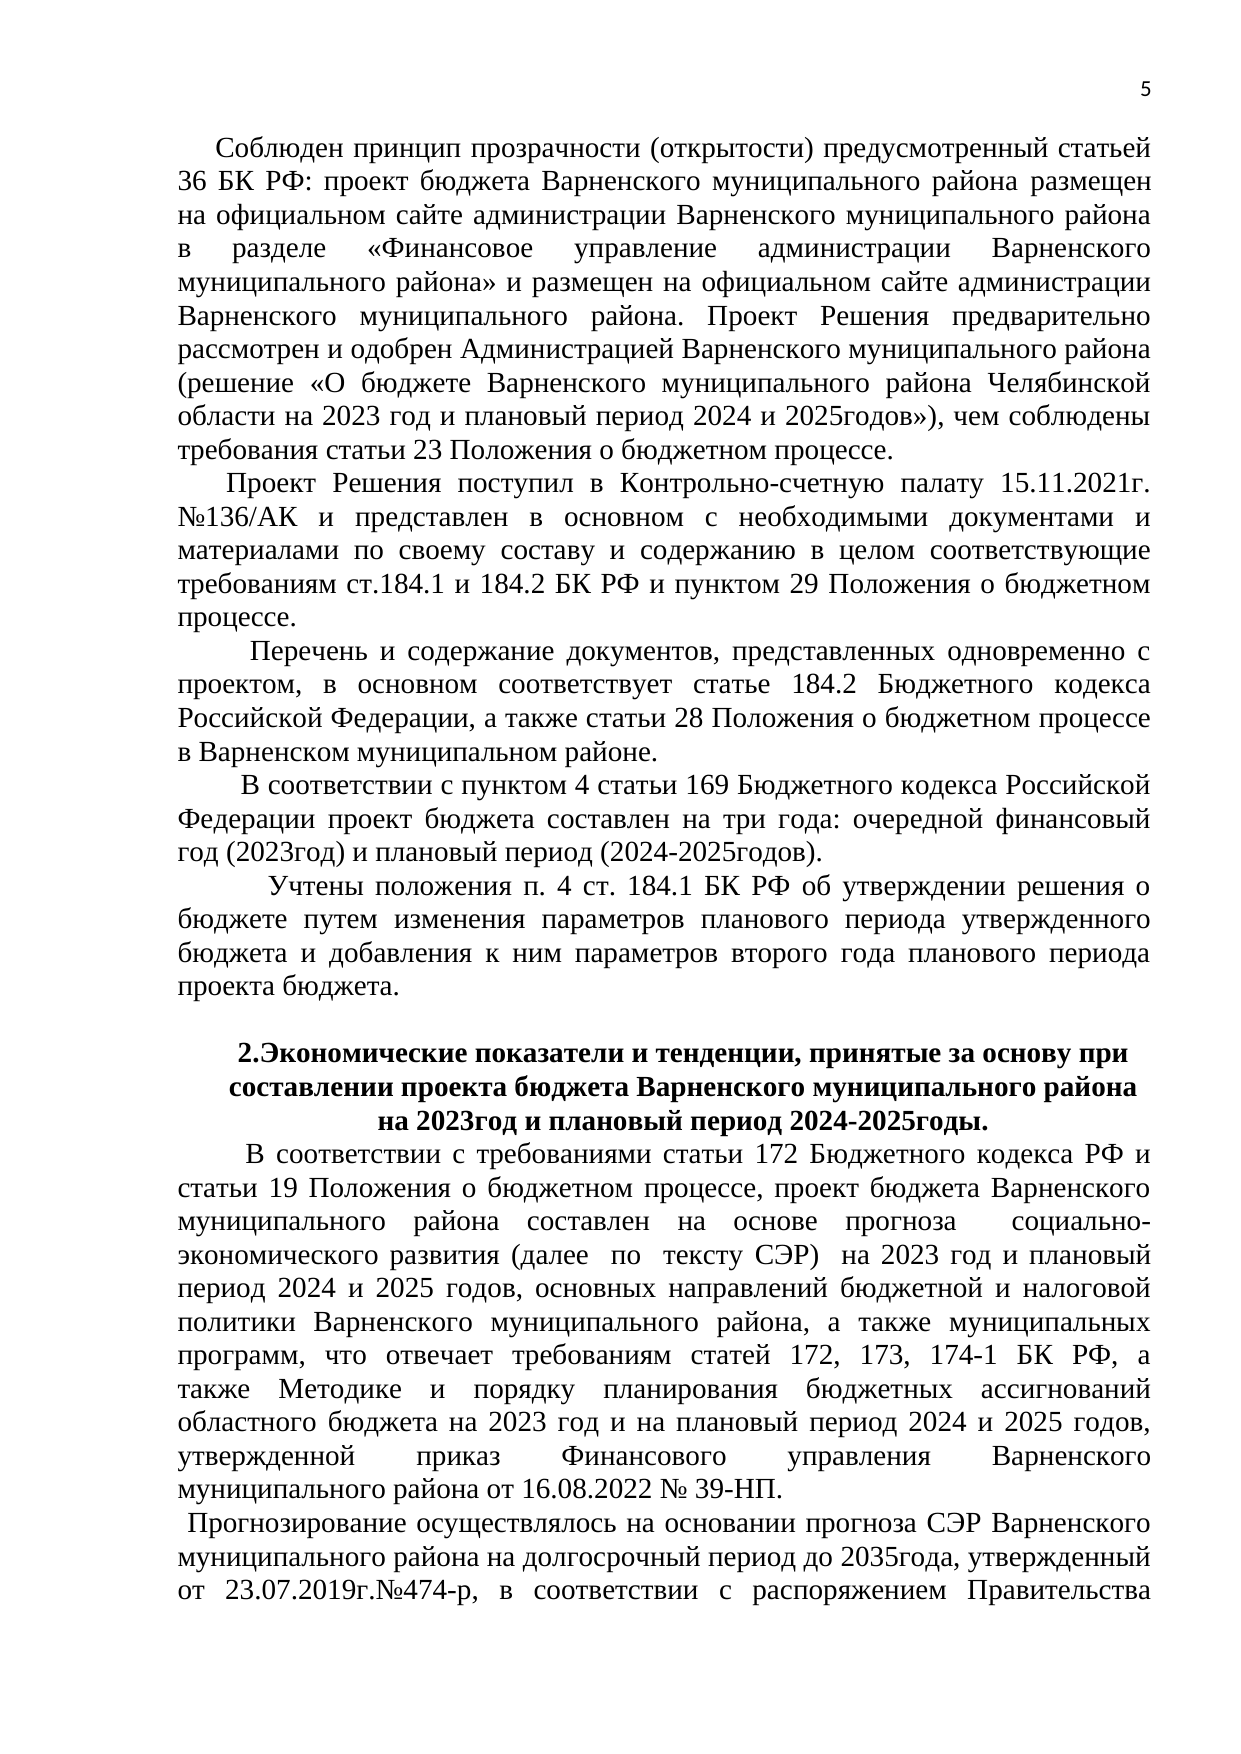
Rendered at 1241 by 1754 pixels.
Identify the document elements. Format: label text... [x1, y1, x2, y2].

text В соответствии с пунктом 4 статьи 169 Бюджетного кодекса Российской Федерации проект бюджета составлен на три года: очередной финансовый год (2023год) и плановый период (2024-2025годов). [177, 767, 1152, 868]
text 2.Экономические показатели и тенденции, принятые за основу при составлении проекта бюджета Варненского муниципального района на 2023год и плановый период 2024-2025годы. [215, 1036, 1152, 1136]
text Перечень и содержание документов, представленных одновременно с проектом, в основном соответствует статье 184.2 Бюджетного кодекса Российской Федерации, а также статьи 28 Положения о бюджетном процессе в Варненском муниципальном районе. [177, 633, 1152, 767]
text Учтены положения п. 4 ст. 184.1 БК РФ об утверждении решения о бюджете путем изменения параметров планового периода утвержденного бюджета и добавления к ним параметров второго года планового периода проекта бюджета. [177, 868, 1152, 1002]
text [177, 1505, 1152, 1606]
text Соблюден принцип прозрачности (открытости) предусмотренный статьей 36 БК РФ: проект бюджета Варненского муниципального района размещен на официальном сайте администрации Варненского муниципального района в разделе «Финансовое управление администрации Варненского муниципального района» и размещен на официальном сайте администрации Варненского муниципального района. Проект Решения предварительно рассмотрен и одобрен Администрацией Варненского муниципального района (решение «О бюджете Варненского муниципального района Челябинской области на 2023 год и плановый период 2024 и 2025годов»), чем соблюдены требования статьи 23 Положения о бюджетном процессе. [177, 130, 1152, 465]
text В соответствии с требованиями статьи 172 Бюджетного кодекса РФ и статьи 19 Положения о бюджетном процессе, проект бюджета Варненского муниципального района составлен на основе прогноза социально-экономического развития (далее по тексту СЭР) на 2023 год и плановый период 2024 и 2025 годов, основных направлений бюджетной и налоговой политики Варненского муниципального района, а также муниципальных программ, что отвечает требованиям статей 172, 173, 174-1 БК РФ, а также Методике и порядку планирования бюджетных ассигнований областного бюджета на 2023 год и на плановый период 2024 и 2025 годов, утвержденной приказ Финансового управления Варненского муниципального района от 16.08.2022 № 39-НП. [177, 1136, 1152, 1505]
text Проект Решения поступил в Контрольно-счетную палату 15.11.2021г.№136/АК и представлен в основном с необходимыми документами и материалами по своему составу и содержанию в целом соответствующие требованиям ст.184.1 и 184.2 БК РФ и пунктом 29 Положения о бюджетном процессе. [177, 465, 1152, 633]
